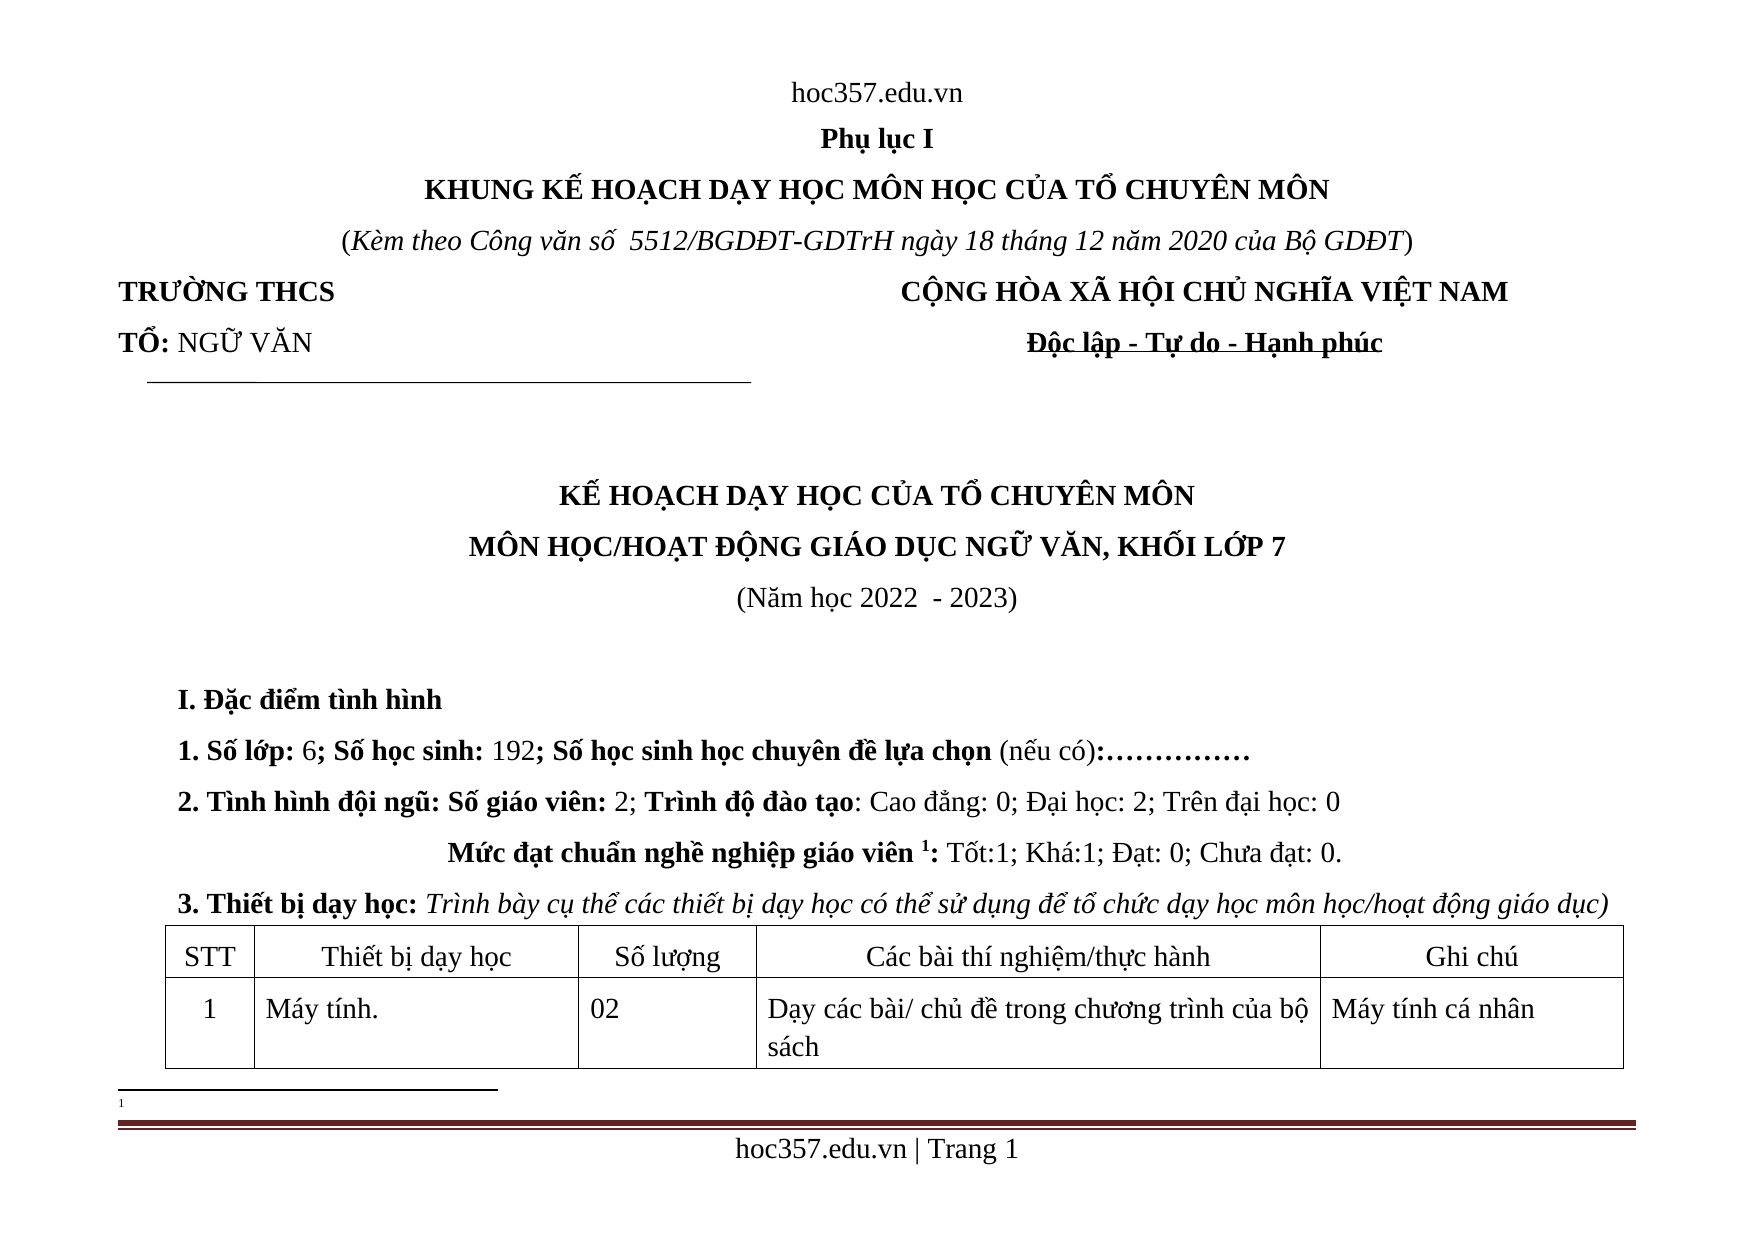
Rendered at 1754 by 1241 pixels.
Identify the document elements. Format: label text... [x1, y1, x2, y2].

text I. Đặc điểm tình hình [118, 682, 1636, 716]
text 2. Tình hình đội ngũ: Số giáo viên: 2; Trình độ đào tạo: Cao đẳng: 0; Đại học: 2; Trên đại học: 0 [118, 784, 1636, 818]
table_header Các bài thí nghiệm/thực hành [757, 926, 1320, 977]
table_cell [757, 978, 1320, 1068]
table_header STT [166, 926, 254, 977]
table_cell 1 [166, 978, 254, 1068]
table_header TRƯỜNG THCS TỔ: NGỮ VĂN [107, 262, 786, 415]
text (Năm học 2022 - 2023) [118, 580, 1636, 614]
text KẾ HOẠCH DẠY HỌC CỦA TỔ CHUYÊN MÔN [118, 478, 1636, 512]
table_cell 02 [579, 978, 756, 1068]
table_header CỘNG HÒA XÃ HỘI CHỦ NGHĨA VIỆT NAM Độc lập - Tự do - Hạnh phúc [786, 262, 1624, 415]
table_header Ghi chú [1321, 926, 1623, 977]
table_header Thiết bị dạy học [255, 926, 578, 977]
table_cell Máy tính. [255, 978, 578, 1068]
text Phụ lục I [118, 121, 1636, 154]
text MÔN HỌC/HOẠT ĐỘNG GIÁO DỤC NGỮ VĂN, KHỐI LỚP 7 [118, 529, 1636, 563]
table_header Số lượng [579, 926, 756, 977]
text 1. Số lớp: 6; Số học sinh: 192; Số học sinh học chuyên đề lựa chọn (nếu có):…………… [118, 733, 1636, 767]
text KHUNG KẾ HOẠCH DẠY HỌC MÔN HỌC CỦA TỔ CHUYÊN MÔN [118, 172, 1636, 206]
text Mức đạt chuẩn nghề nghiệp giáo viên : Tốt:1; Khá:1; Đạt: 0; Chưa đạt: 0. [118, 836, 1636, 869]
table_cell Máy tính cá nhân [1321, 978, 1623, 1068]
text 3. Thiết bị dạy học: Trình bày cụ thể các thiết bị dạy học có thể sử dụng để tổ chức dạy học môn học/hoạt động giáo dục) [118, 887, 1636, 920]
text (Kèm theo Công văn số 5512/BGDĐT-GDTrH ngày 18 tháng 12 năm 2020 của Bộ GDĐT) [118, 223, 1636, 257]
